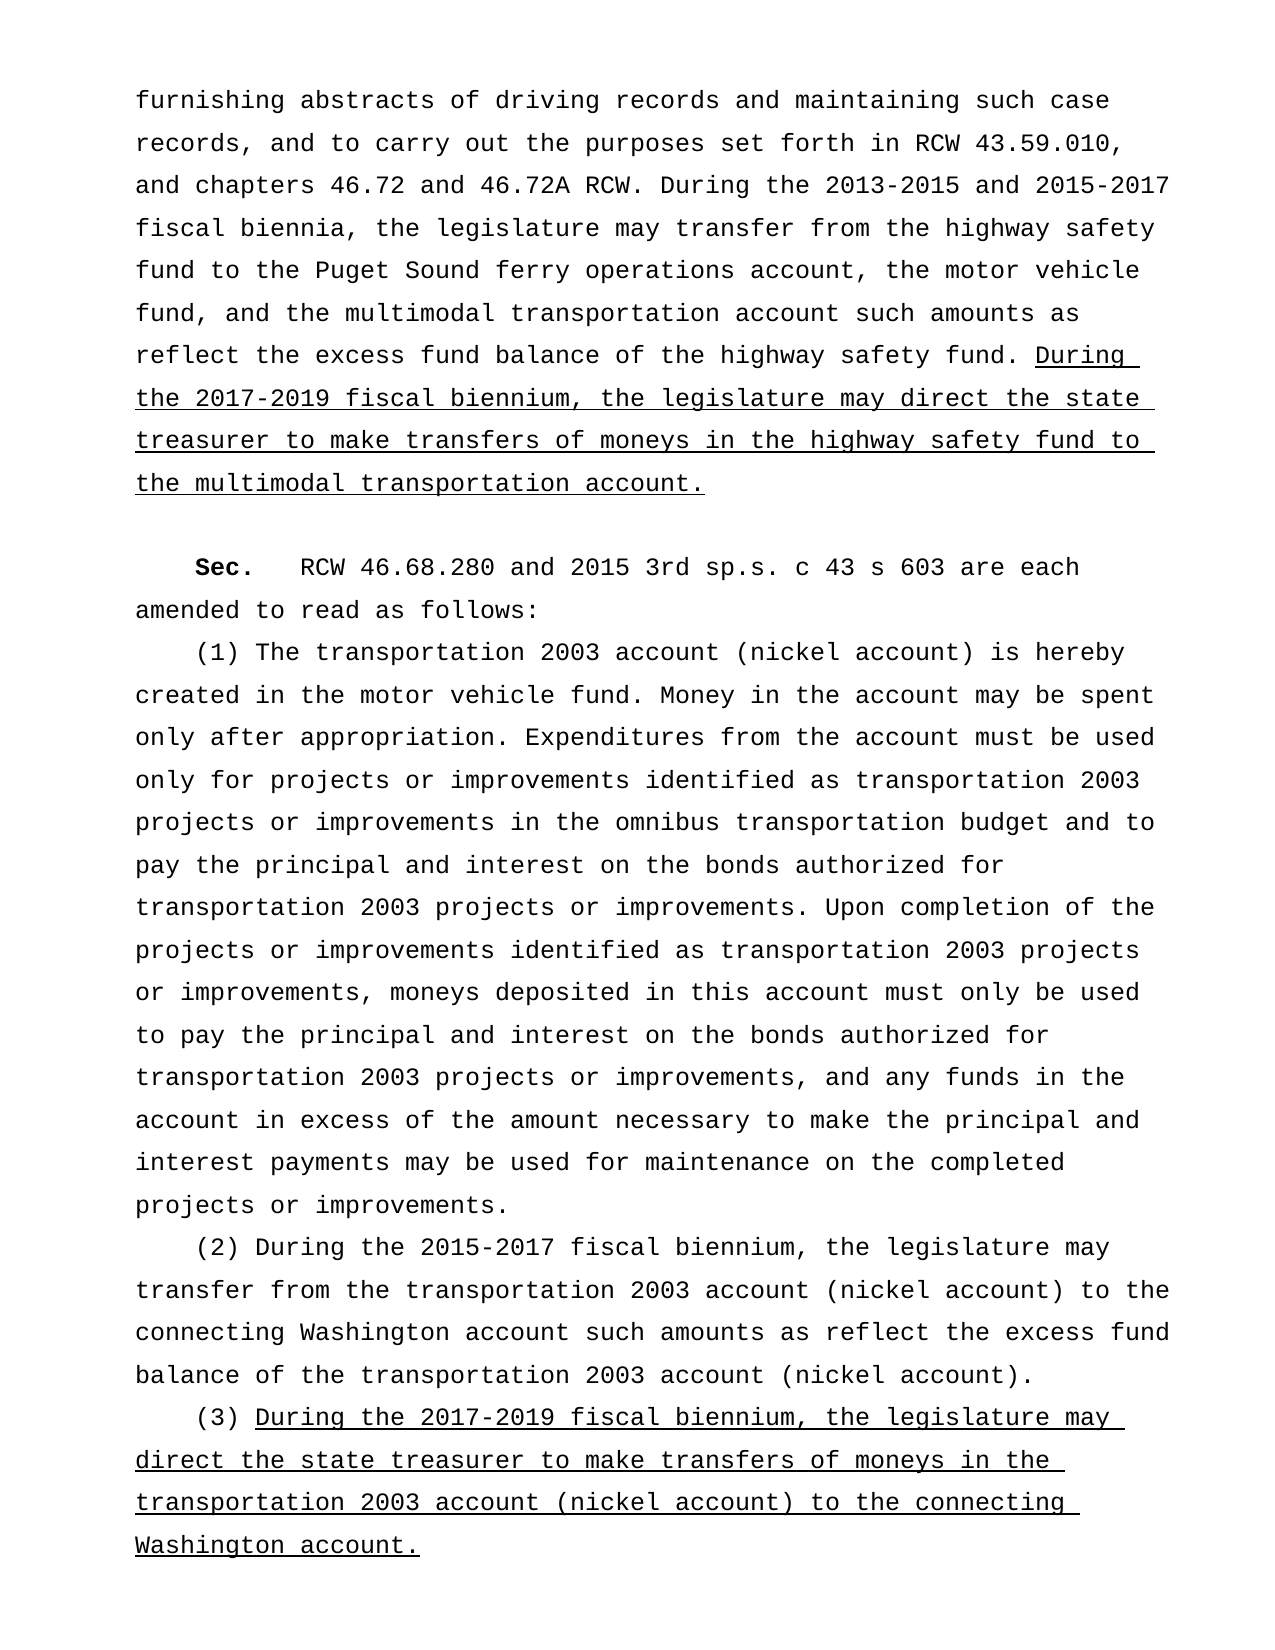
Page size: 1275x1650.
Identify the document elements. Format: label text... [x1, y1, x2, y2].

text Sec. RCW 46.68.280 and 2015 3rd sp.s. c 43 s 603 are each amended to read as follows: [135, 542, 1170, 627]
text (1) The transportation 2003 account (nickel account) is hereby created in the motor vehicle fund. Money in the account may be spent only after appropriation. Expenditures from the account must be used only for projects or improvements identified as transportation 2003 projects or improvements in the omnibus transportation budget and to pay the principal and interest on the bonds authorized for transportation 2003 projects or improvements. Upon completion of the projects or improvements identified as transportation 2003 projects or improvements, moneys deposited in this account must only be used to pay the principal and interest on the bonds authorized for transportation 2003 projects or improvements, and any funds in the account in excess of the amount necessary to make the principal and interest payments may be used for maintenance on the completed projects or improvements. [135, 627, 1170, 1222]
text (3) During the 2017-2019 fiscal biennium, the legislature may direct the state treasurer to make transfers of moneys in the transportation 2003 account (nickel account) to the connecting Washington account. [135, 1392, 1170, 1562]
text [135, 75, 1170, 500]
text (2) During the 2015-2017 fiscal biennium, the legislature may transfer from the transportation 2003 account (nickel account) to the connecting Washington account such amounts as reflect the excess fund balance of the transportation 2003 account (nickel account). [135, 1222, 1170, 1392]
